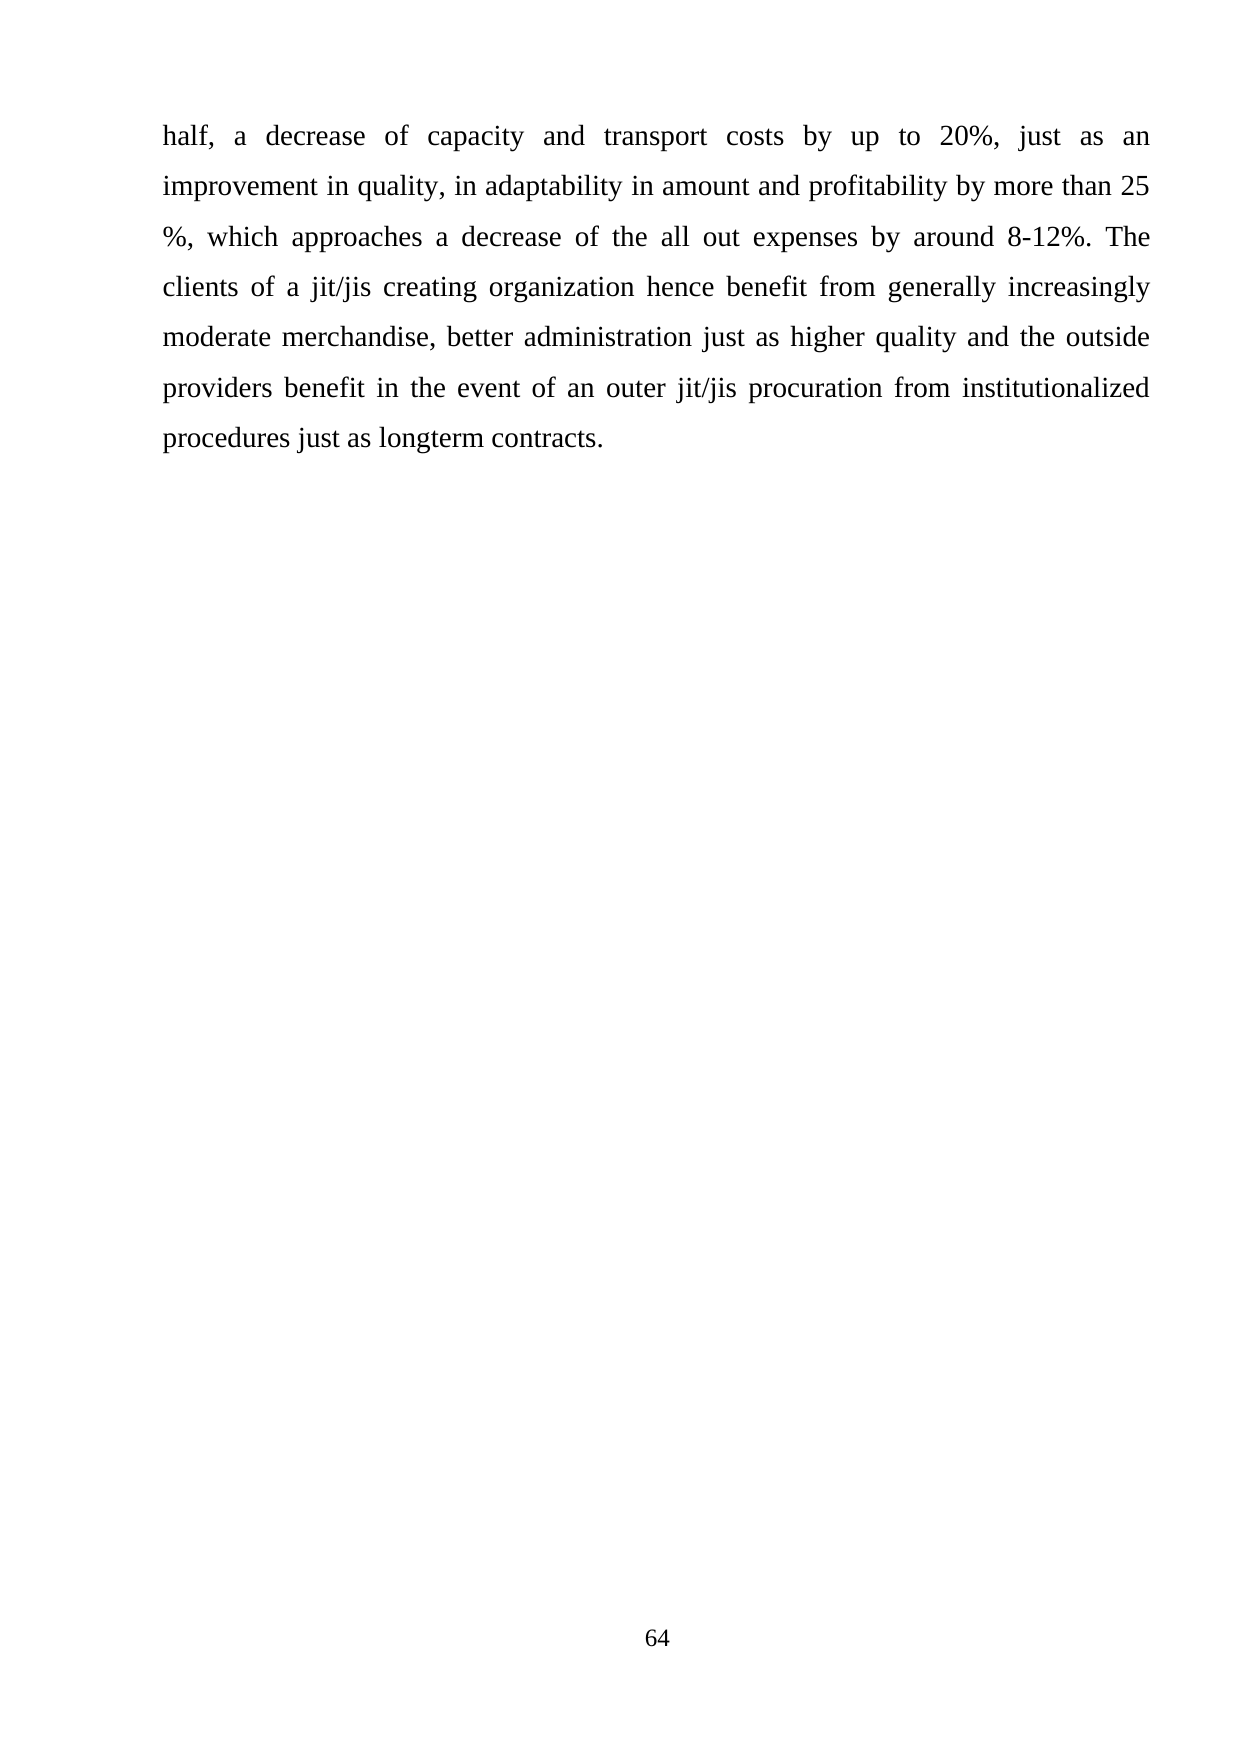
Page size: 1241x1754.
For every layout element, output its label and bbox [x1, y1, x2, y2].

text [162, 118, 1152, 453]
